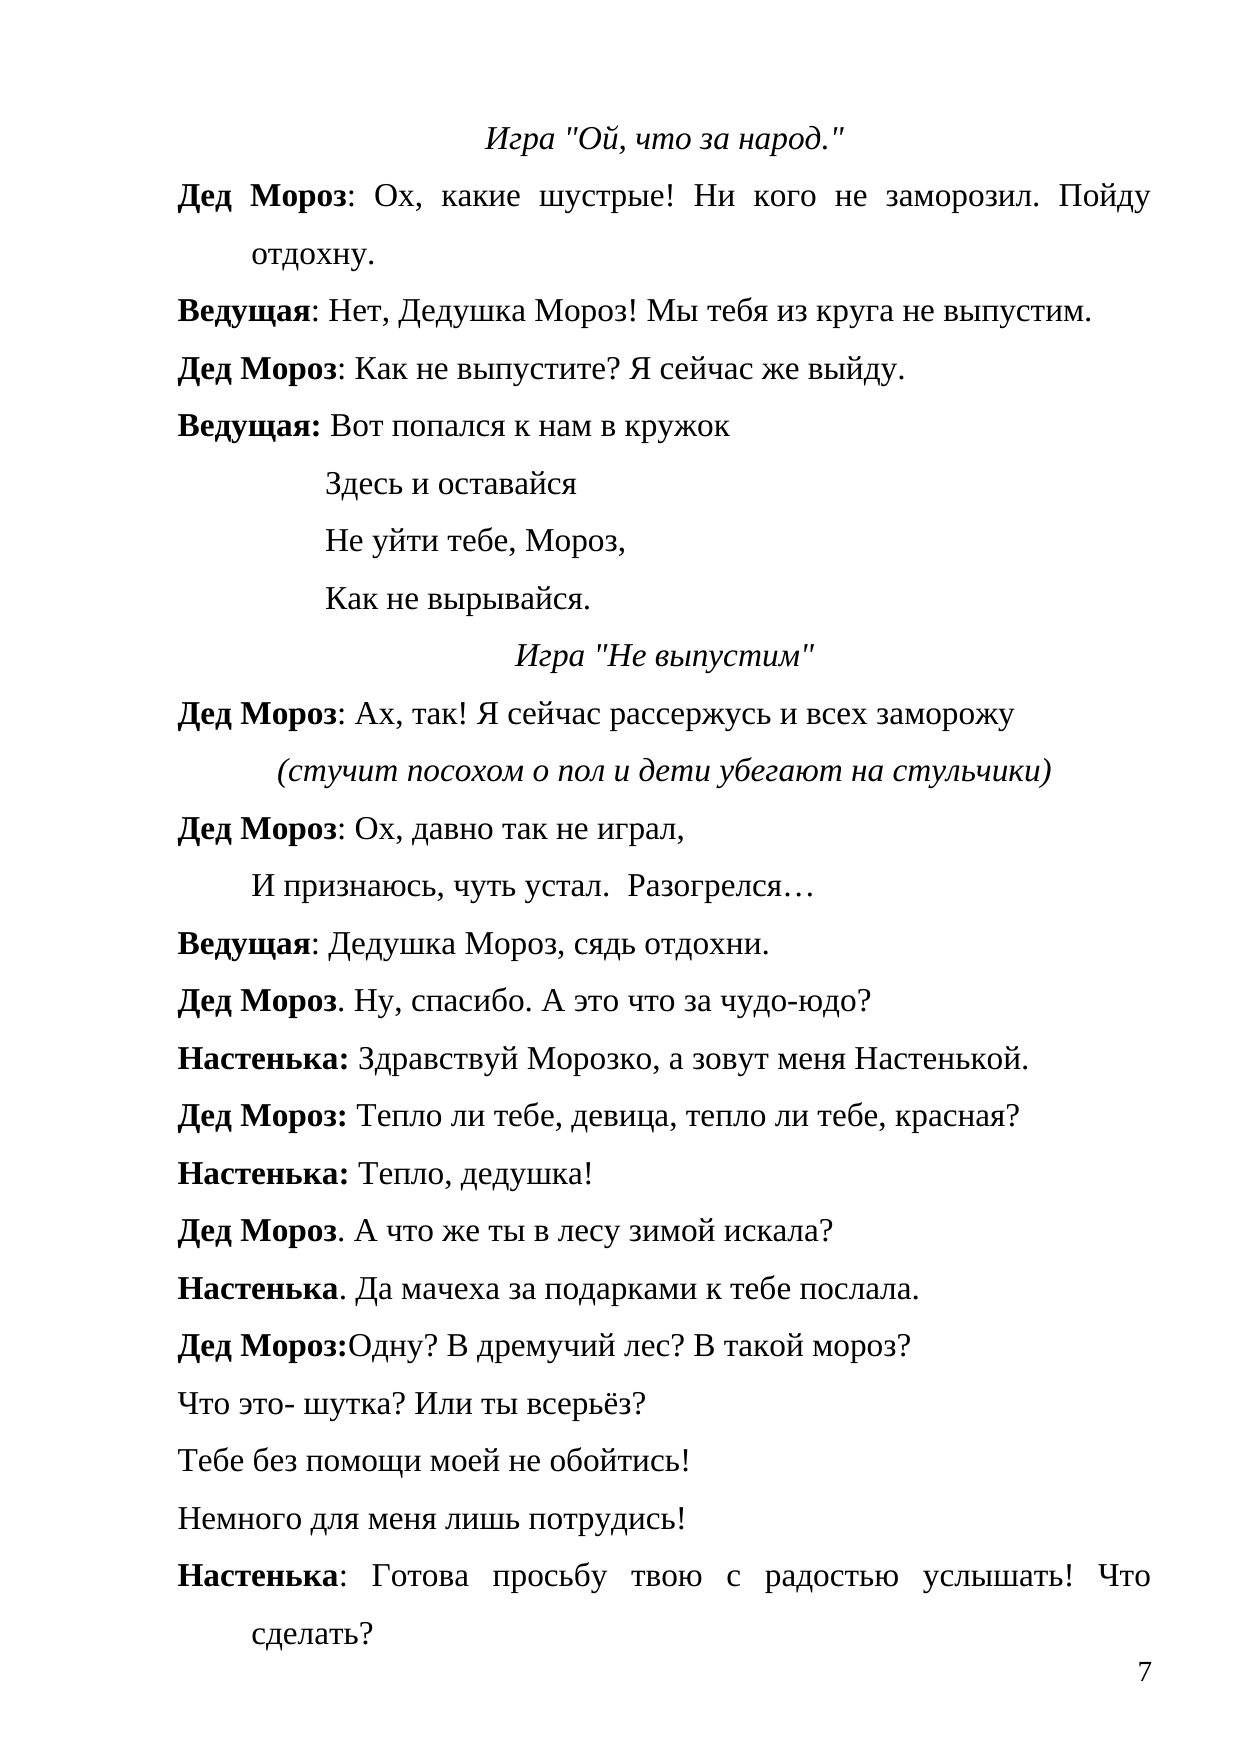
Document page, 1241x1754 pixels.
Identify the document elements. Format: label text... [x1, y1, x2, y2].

text Игра "Ой, что за народ." [177, 118, 1152, 156]
text Игра "Не выпустим" [177, 636, 1152, 674]
text Дед Мороз:Одну? В дремучий лес? В такой мороз? [177, 1326, 1152, 1364]
text И признаюсь, чуть устал. Разогрелся… [251, 866, 1152, 904]
text Дед Мороз: Ах, так! Я сейчас рассержусь и всех заморожу [177, 693, 1152, 731]
text Ведущая: Дедушка Мороз, сядь отдохни. [177, 923, 1152, 961]
text Не уйти тебе, Мороз, [251, 521, 1152, 559]
text Настенька: Здравствуй Морозко, а зовут меня Настенькой. [177, 1038, 1152, 1076]
text Дед Мороз: Ох, давно так не играл, [177, 808, 1152, 846]
text Тебе без помощи моей не обойтись! [177, 1441, 1152, 1479]
text Настенька: Готова просьбу твою с радостью услышать! Что сделать? [177, 1556, 1152, 1651]
text Дед Мороз: Тепло ли тебе, девица, тепло ли тебе, красная? [177, 1096, 1152, 1134]
text Как не вырывайся. [251, 578, 1152, 616]
text Настенька: Тепло, дедушка! [177, 1153, 1152, 1191]
text Здесь и оставайся [251, 463, 1152, 501]
text Ведущая: Нет, Дедушка Мороз! Мы тебя из круга не выпустим. [177, 291, 1152, 329]
text Настенька. Да мачеха за подарками к тебе послала. [177, 1268, 1152, 1306]
text Что это- шутка? Или ты всерьёз? [177, 1383, 1152, 1421]
text Дед Мороз. А что же ты в лесу зимой искала? [177, 1211, 1152, 1249]
text Дед Мороз. Ну, спасибо. А это что за чудо-юдо? [177, 981, 1152, 1019]
text Дед Мороз: Ох, какие шустрые! Ни кого не заморозил. Пойду отдохну. [177, 176, 1152, 271]
text (стучит посохом о пол и дети убегают на стульчики) [177, 751, 1152, 789]
text Немного для меня лишь потрудись! [177, 1498, 1152, 1536]
text Ведущая: Вот попался к нам в кружок [177, 406, 1152, 444]
text Дед Мороз: Как не выпустите? Я сейчас же выйду. [177, 348, 1152, 386]
